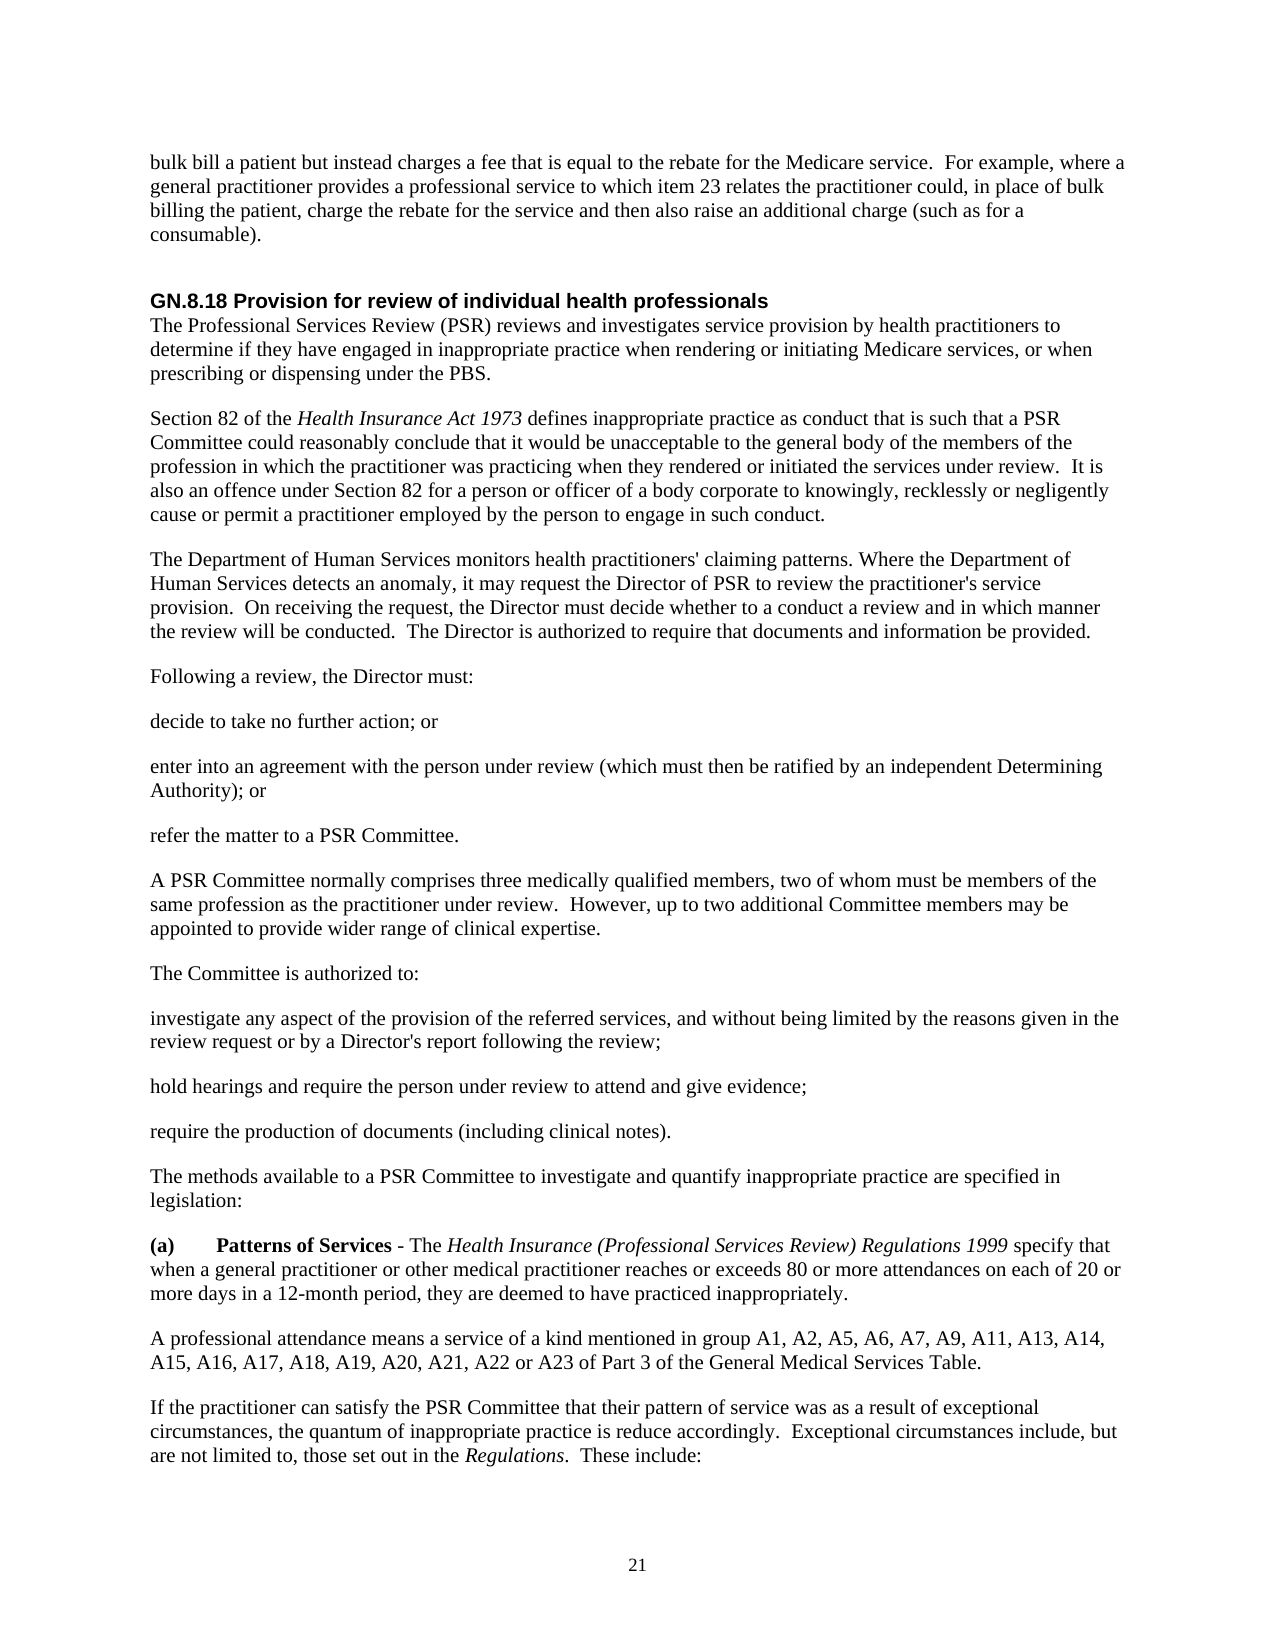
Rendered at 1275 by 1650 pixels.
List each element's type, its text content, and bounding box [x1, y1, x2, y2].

text refer the matter to a PSR Committee. [150, 823, 1125, 847]
text A professional attendance means a service of a kind mentioned in group A1, A2, A5, A6, A7, A9, A11, A13, A14, A15, A16, A17, A18, A19, A20, A21, A22 or A23 of Part 3 of the General Medical Services Table. [150, 1326, 1125, 1374]
text The Committee is authorized to: [150, 961, 1125, 984]
text If the practitioner can satisfy the PSR Committee that their pattern of service was as a result of exceptional circumstances, the quantum of inappropriate practice is reduce accordingly. Exceptional circumstances include, but are not limited to, those set out in the Regulations. These include: [150, 1395, 1125, 1467]
text GN.8.18 Provision for review of individual health professionals [150, 289, 1125, 313]
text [150, 150, 1125, 246]
text investigate any aspect of the provision of the referred services, and without being limited by the reasons given in the review request or by a Director's report following the review; [150, 1005, 1125, 1053]
text Section 82 of the Health Insurance Act 1973 defines inappropriate practice as conduct that is such that a PSR Committee could reasonably conclude that it would be unacceptable to the general body of the members of the profession in which the practitioner was practicing when they rendered or initiated the services under review. It is also an offence under Section 82 for a person or officer of a body corporate to knowingly, recklessly or negligently cause or permit a practitioner employed by the person to engage in such conduct. [150, 406, 1125, 526]
text The methods available to a PSR Committee to investigate and quantify inappropriate practice are specified in legislation: [150, 1164, 1125, 1212]
text decide to take no further action; or [150, 709, 1125, 733]
text The Professional Services Review (PSR) reviews and investigates service provision by health practitioners to determine if they have engaged in inappropriate practice when rendering or initiating Medicare services, or when prescribing or dispensing under the PBS. [150, 313, 1125, 385]
text hold hearings and require the person under review to attend and give evidence; [150, 1074, 1125, 1098]
text Following a review, the Director must: [150, 664, 1125, 688]
text require the production of documents (including clinical notes). [150, 1119, 1125, 1143]
text A PSR Committee normally comprises three medically qualified members, two of whom must be members of the same profession as the practitioner under review. However, up to two additional Committee members may be appointed to provide wider range of clinical expertise. [150, 867, 1125, 940]
text (a) Patterns of Services - The Health Insurance (Professional Services Review) Regulations 1999 specify that when a general practitioner or other medical practitioner reaches or exceeds 80 or more attendances on each of 20 or more days in a 12-month period, they are deemed to have practiced inappropriately. [150, 1233, 1125, 1305]
text The Department of Human Services monitors health practitioners' claiming patterns. Where the Department of Human Services detects an anomaly, it may request the Director of PSR to review the practitioner's service provision. On receiving the request, the Director must decide whether to a conduct a review and in which manner the review will be conducted. The Director is authorized to require that documents and information be provided. [150, 547, 1125, 643]
text enter into an agreement with the person under review (which must then be ratified by an independent Determining Authority); or [150, 754, 1125, 802]
